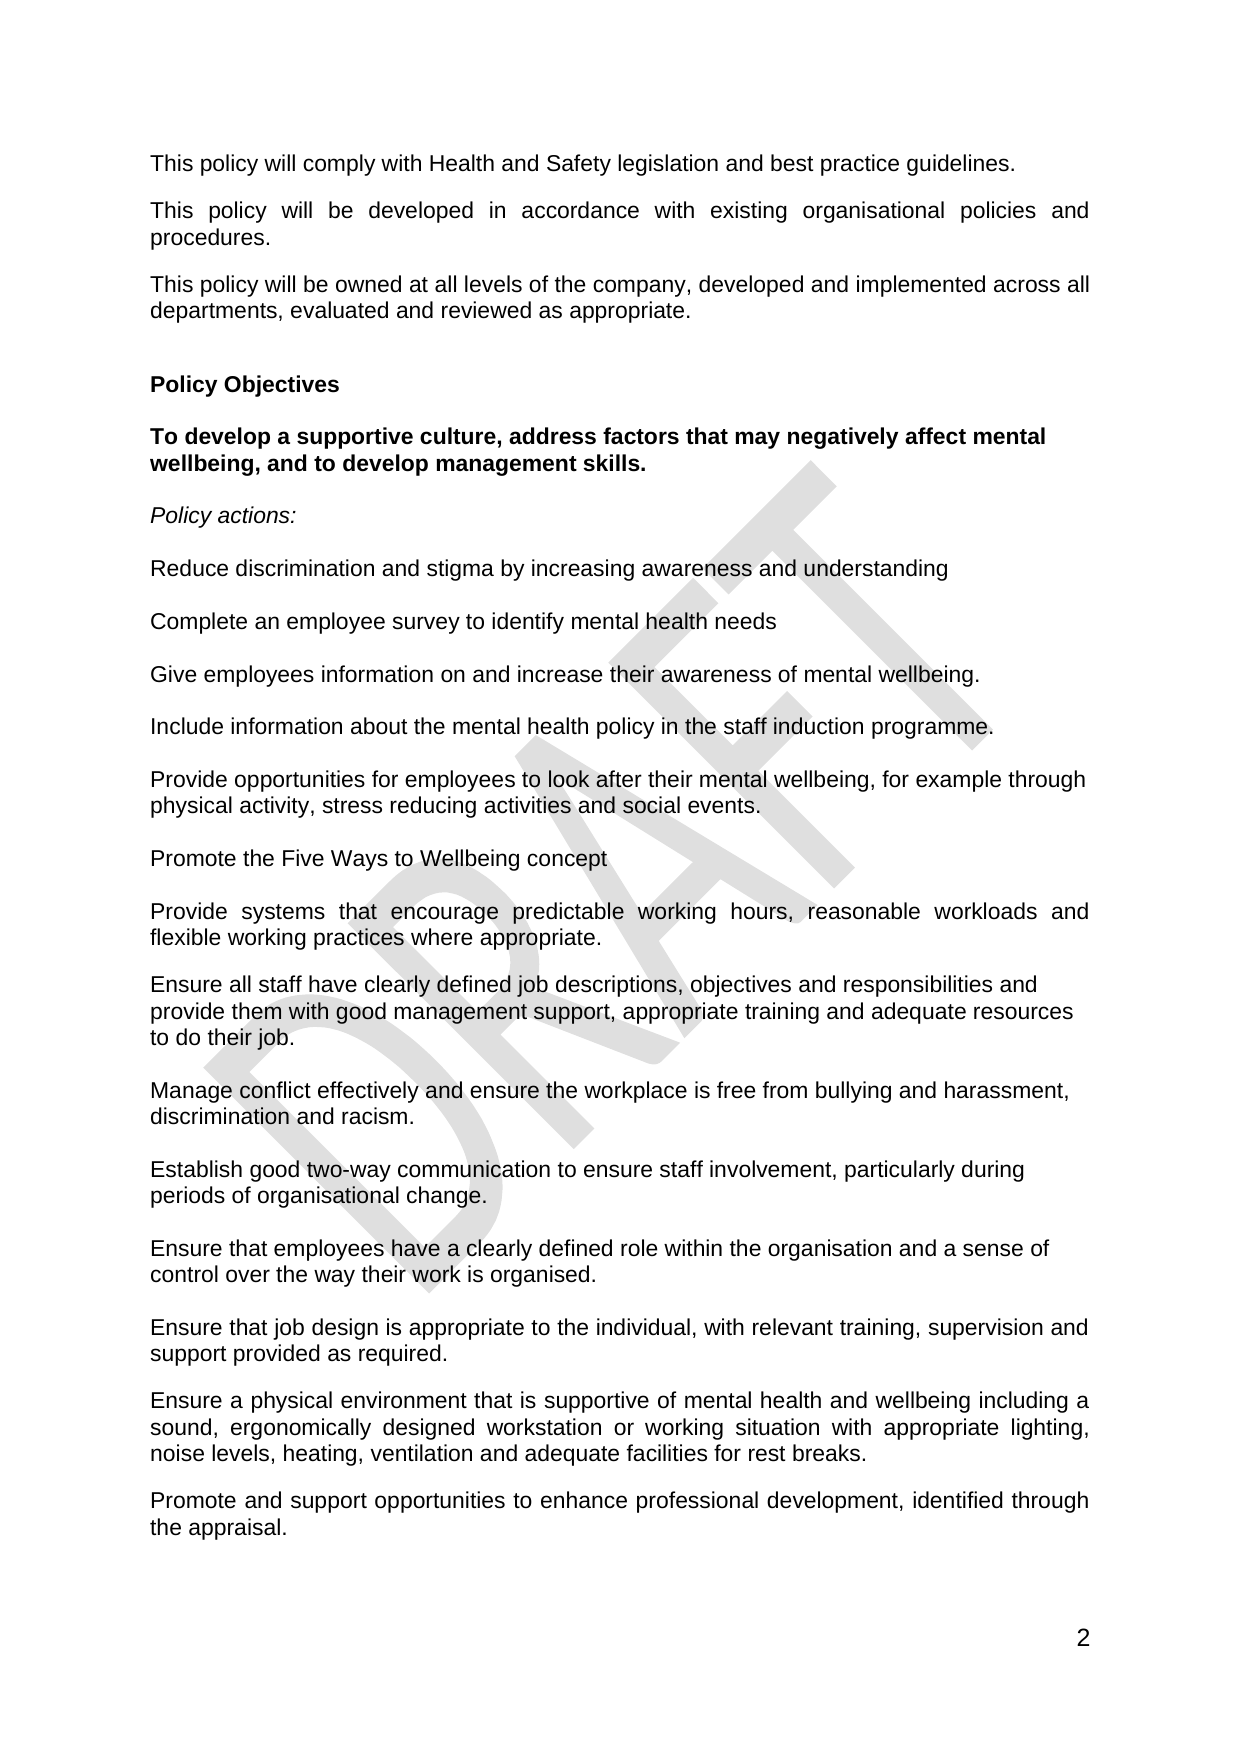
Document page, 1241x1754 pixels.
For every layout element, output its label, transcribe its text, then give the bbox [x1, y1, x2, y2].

text Promote and support opportunities to enhance professional development, identified through the appraisal. [150, 1487, 1090, 1540]
text Policy Objectives [150, 371, 1090, 397]
text Policy actions: [150, 502, 1090, 529]
text Ensure a physical environment that is supportive of mental health and wellbeing including a sound, ergonomically designed workstation or working situation with appropriate lighting, noise levels, heating, ventilation and adequate facilities for rest breaks. [150, 1387, 1090, 1466]
text This policy will be developed in accordance with existing organisational policies and procedures. [150, 197, 1090, 250]
text Ensure that employees have a clearly defined role within the organisation and a sense of control over the way their work is organised. [150, 1235, 1090, 1287]
text Ensure all staff have clearly defined job descriptions, objectives and responsibilities and provide them with good management support, appropriate training and adequate resources to do their job. [150, 971, 1090, 1050]
text Manage conflict effectively and ensure the workplace is free from bullying and harassment, discrimination and racism. [150, 1077, 1090, 1129]
text This policy will comply with Health and Safety legislation and best practice guidelines. [150, 150, 1090, 176]
text To develop a supportive culture, address factors that may negatively affect mental wellbeing, and to develop management skills. [150, 423, 1090, 476]
text Ensure that job design is appropriate to the individual, with relevant training, supervision and support provided as required. [150, 1314, 1090, 1367]
text This policy will be owned at all levels of the company, developed and implemented across all departments, evaluated and reviewed as appropriate. [150, 271, 1090, 323]
text Provide systems that encourage predictable working hours, reasonable workloads and flexible working practices where appropriate. [150, 898, 1090, 950]
text Promote the Five Ways to Wellbeing concept [150, 845, 1090, 871]
text Include information about the mental health policy in the staff induction programme. [150, 713, 1090, 739]
text Establish good two-way communication to ensure staff involvement, particularly during periods of organisational change. [150, 1156, 1090, 1208]
text Provide opportunities for employees to look after their mental wellbeing, for example through physical activity, stress reducing activities and social events. [150, 766, 1090, 819]
text Reduce discrimination and stigma by increasing awareness and understanding [150, 555, 1090, 581]
text Give employees information on and increase their awareness of mental wellbeing. [150, 661, 1090, 687]
text Complete an employee survey to identify mental health needs [150, 608, 1090, 634]
